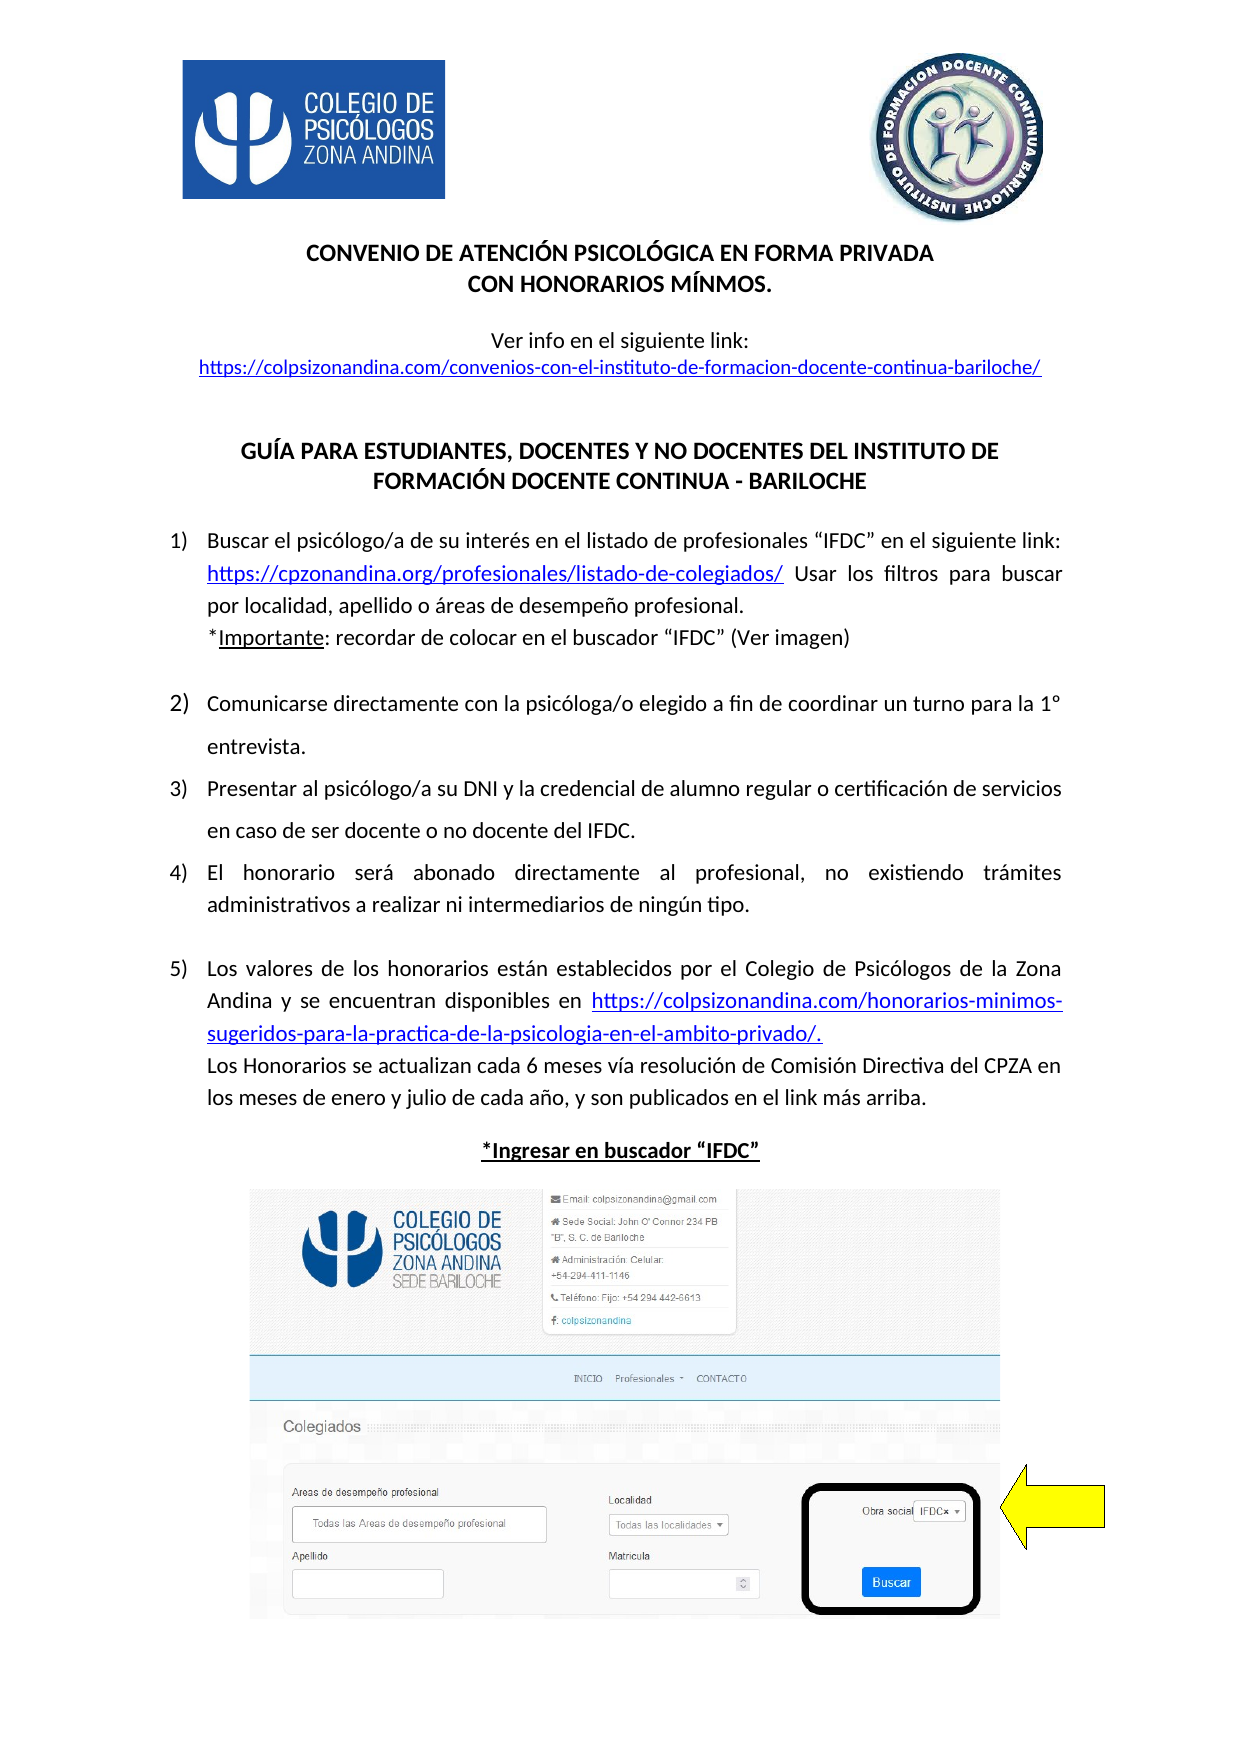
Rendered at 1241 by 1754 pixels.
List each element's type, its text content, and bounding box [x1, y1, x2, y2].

list El honorario será abonado directamente al profesional, no existiendo trámites administrativos a realizar ni intermediarios de ningún tipo. [169, 858, 1063, 918]
list Buscar el psicólogo/a de su interés en el listado de profesionales “IFDC” en el siguiente link: https://cpzonandina.org/profesionales/listado-de-colegiados/ Usar los filtros para buscar por localidad, apellido o áreas de desempeño profesional. [169, 526, 1063, 619]
text Ver info en el siguiente link: [177, 326, 1063, 354]
picture [868, 53, 1043, 225]
text CONVENIO DE ATENCIÓN PSICOLÓGICA EN FORMA PRIVADA [177, 237, 1063, 268]
picture [182, 60, 446, 199]
list *Importante: recordar de colocar en el buscador “IFDC” (Ver imagen) [207, 623, 1063, 651]
text https://colpsizonandina.com/convenios-con-el-instituto-de-formacion-docente-continua-bariloche/ [177, 354, 1063, 380]
list Presentar al psicólogo/a su DNI y la credencial de alumno regular o certificación de servicios en caso de ser docente o no docente del IFDC. [169, 774, 1063, 844]
picture [249, 1189, 1001, 1619]
text CON HONORARIOS MÍNMOS. [177, 268, 1063, 298]
list Los valores de los honorarios están establecidos por el Colegio de Psicólogos de la Zona Andina y se encuentran disponibles en https://colpsizonandina.com/honorarios-minimos-sugeridos-para-la-practica-de-la-psicologia-en-el-ambito-privado/. [169, 954, 1063, 1047]
list Los Honorarios se actualizan cada 6 meses vía resolución de Comisión Directiva del CPZA en los meses de enero y julio de cada año, y son publicados en el link más arriba. [207, 1051, 1063, 1111]
text GUÍA PARA ESTUDIANTES, DOCENTES Y NO DOCENTES DEL INSTITUTO DE FORMACIÓN DOCENTE CONTINUA - BARILOCHE [177, 435, 1063, 496]
text *Ingresar en buscador “IFDC” [177, 1136, 1063, 1164]
list Comunicarse directamente con la psicóloga/o elegido a fin de coordinar un turno para la 1º entrevista. [169, 687, 1063, 760]
